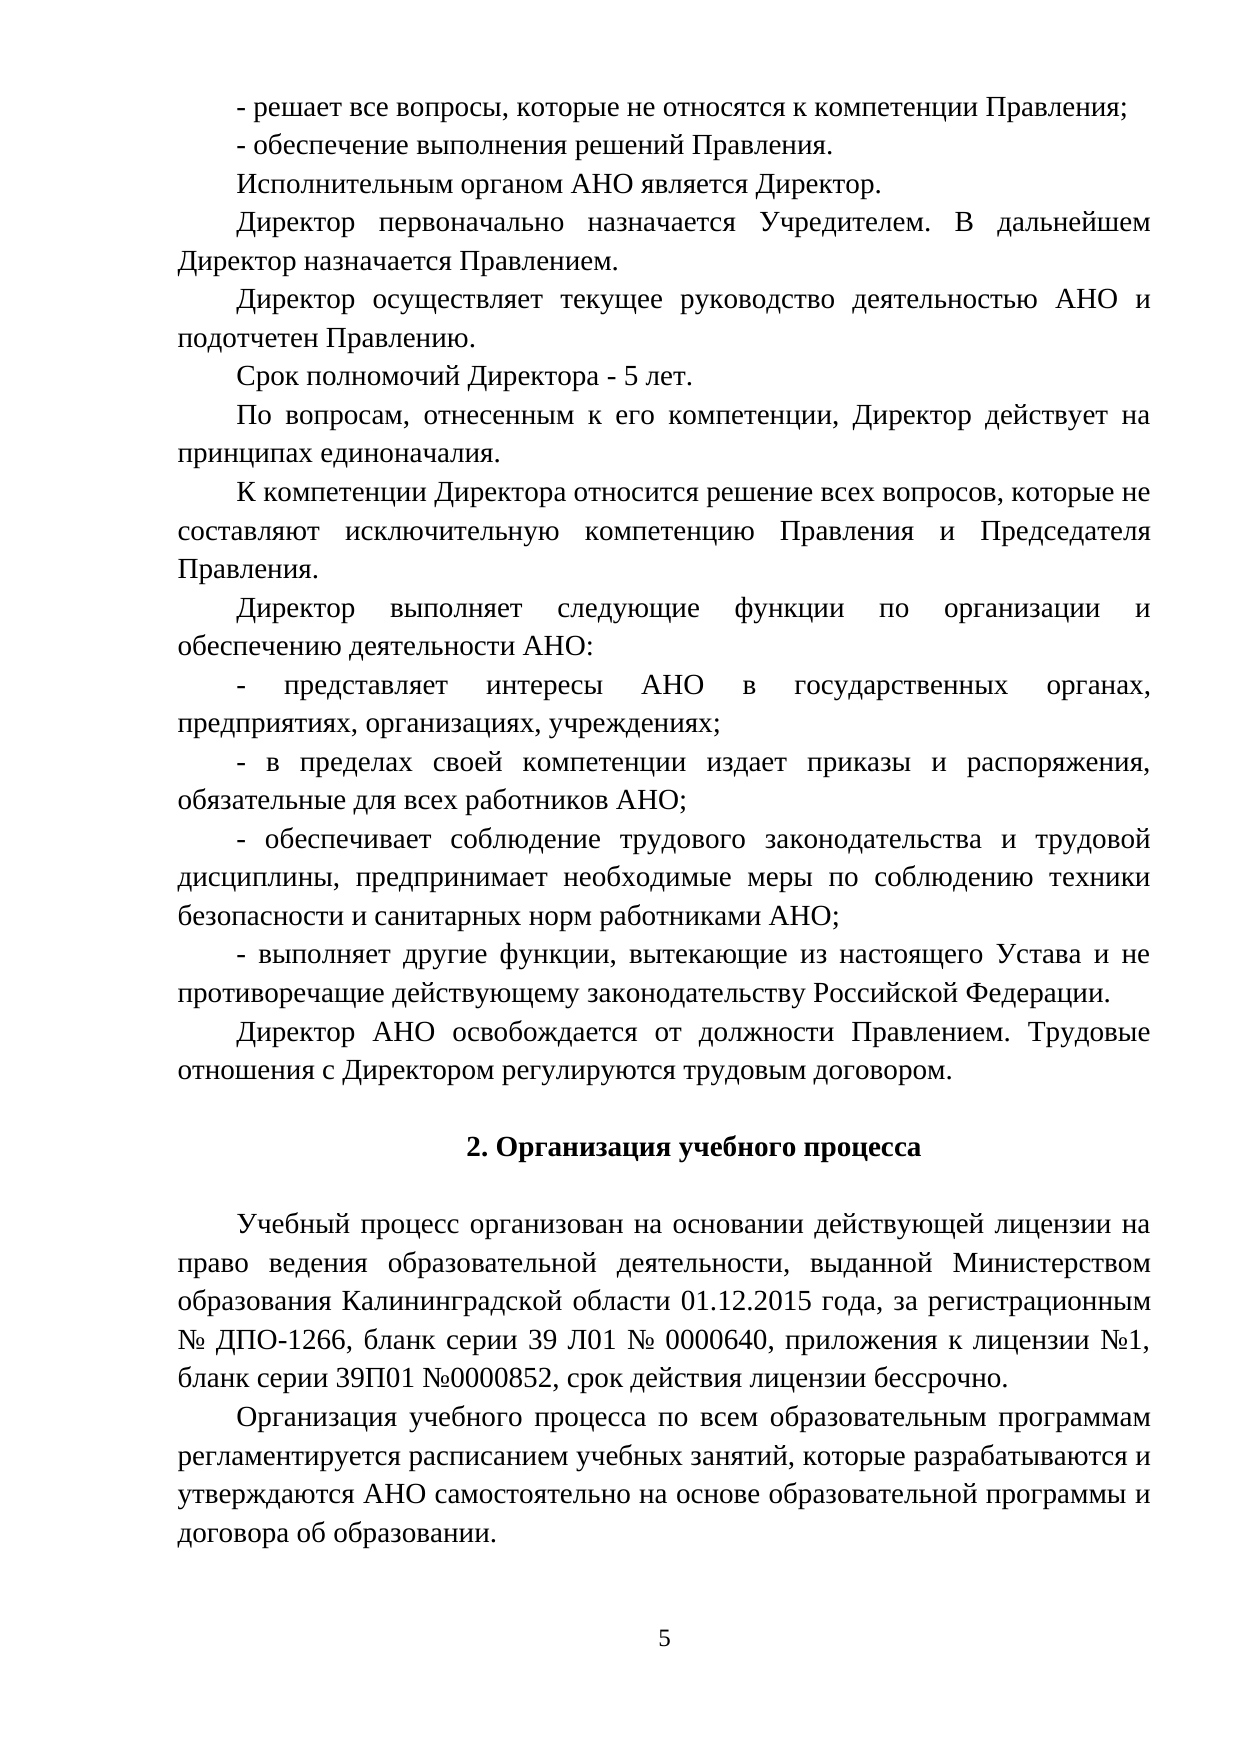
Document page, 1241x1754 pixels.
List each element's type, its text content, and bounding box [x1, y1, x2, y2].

text - в пределах своей компетенции издает приказы и распоряжения, обязательные для всех работников АНО; [177, 744, 1152, 816]
text Срок полномочий Директора - 5 лет. [177, 358, 1152, 392]
text К компетенции Директора относится решение всех вопросов, которые не составляют исключительную компетенцию Правления и Председателя Правления. [177, 474, 1152, 585]
text Исполнительным органом АНО является Директор. [177, 166, 1152, 199]
text Директор выполняет следующие функции по организации и обеспечению деятельности АНО: [177, 590, 1152, 662]
text - обеспечивает соблюдение трудового законодательства и трудовой дисциплины, предпринимает необходимые меры по соблюдению техники безопасности и санитарных норм работниками АНО; [177, 821, 1152, 932]
text - представляет интересы АНО в государственных органах, предприятиях, организациях, учреждениях; [177, 667, 1152, 739]
text Организация учебного процесса по всем образовательным программам регламентируется расписанием учебных занятий, которые разрабатываются и утверждаются АНО самостоятельно на основе образовательной программы и договора об образовании. [177, 1399, 1152, 1548]
text - решает все вопросы, которые не относятся к компетенции Правления; [177, 89, 1152, 122]
text Учебный процесс организован на основании действующей лицензии на право ведения образовательной деятельности, выданной Министерством образования Калининградской области 01.12.2015 года, за регистрационным № ДПО-1266, бланк серии 39 Л01 № 0000640, приложения к лицензии №1, бланк серии 39П01 №0000852, срок действия лицензии бессрочно. [177, 1206, 1152, 1394]
text - обеспечение выполнения решений Правления. [177, 127, 1152, 161]
text - выполняет другие функции, вытекающие из настоящего Устава и не противоречащие действующему законодательству Российской Федерации. [177, 937, 1152, 1009]
text Директор первоначально назначается Учредителем. В дальнейшем Директор назначается Правлением. [177, 204, 1152, 276]
text 2. Организация учебного процесса [177, 1129, 1152, 1163]
text По вопросам, отнесенным к его компетенции, Директор действует на принципах единоначалия. [177, 397, 1152, 469]
text Директор АНО освобождается от должности Правлением. Трудовые отношения с Директором регулируются трудовым договором. [177, 1014, 1152, 1086]
text Директор осуществляет текущее руководство деятельностью АНО и подотчетен Правлению. [177, 281, 1152, 353]
